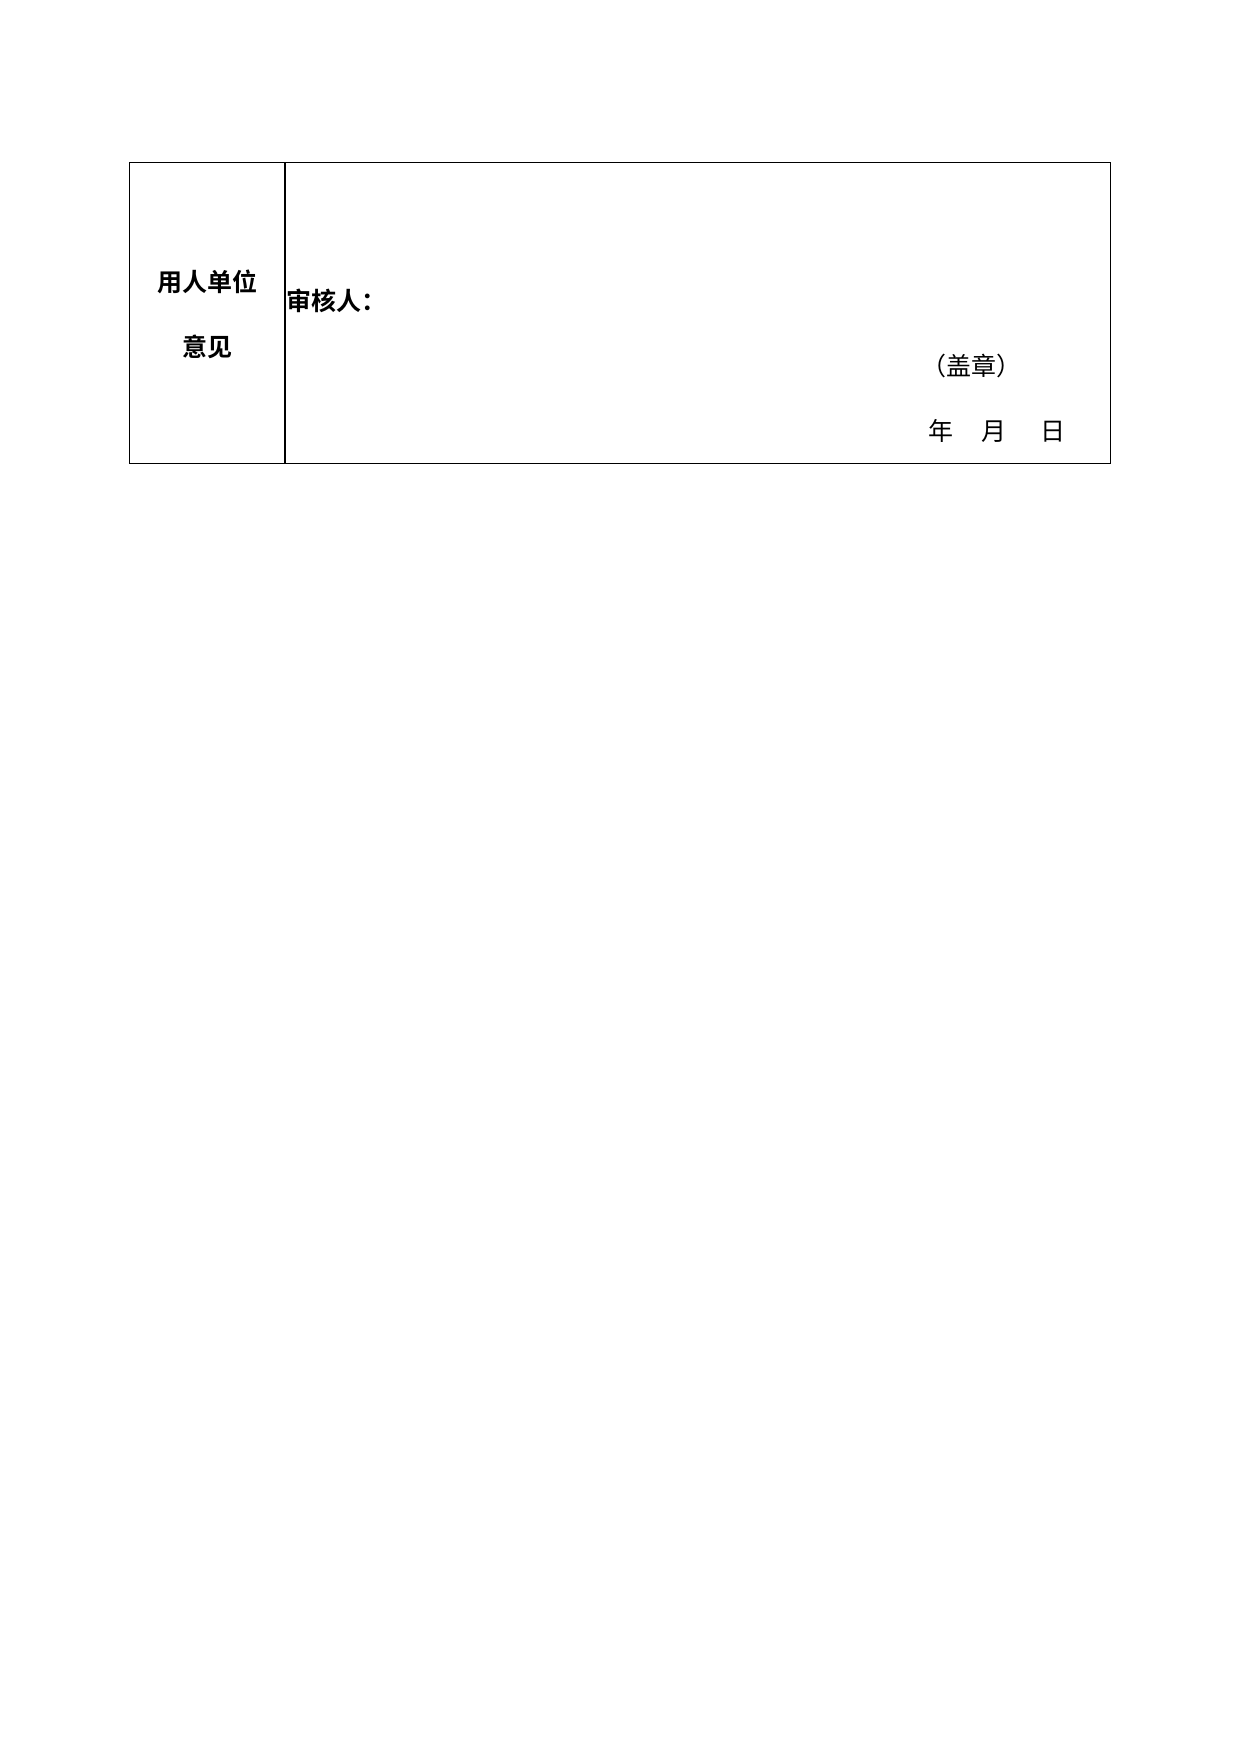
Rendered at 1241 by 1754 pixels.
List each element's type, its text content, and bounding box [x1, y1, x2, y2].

table_cell 审核人： （盖章） 年 月 日 [286, 163, 1110, 463]
table_cell 用人单位 意见 [130, 163, 284, 463]
